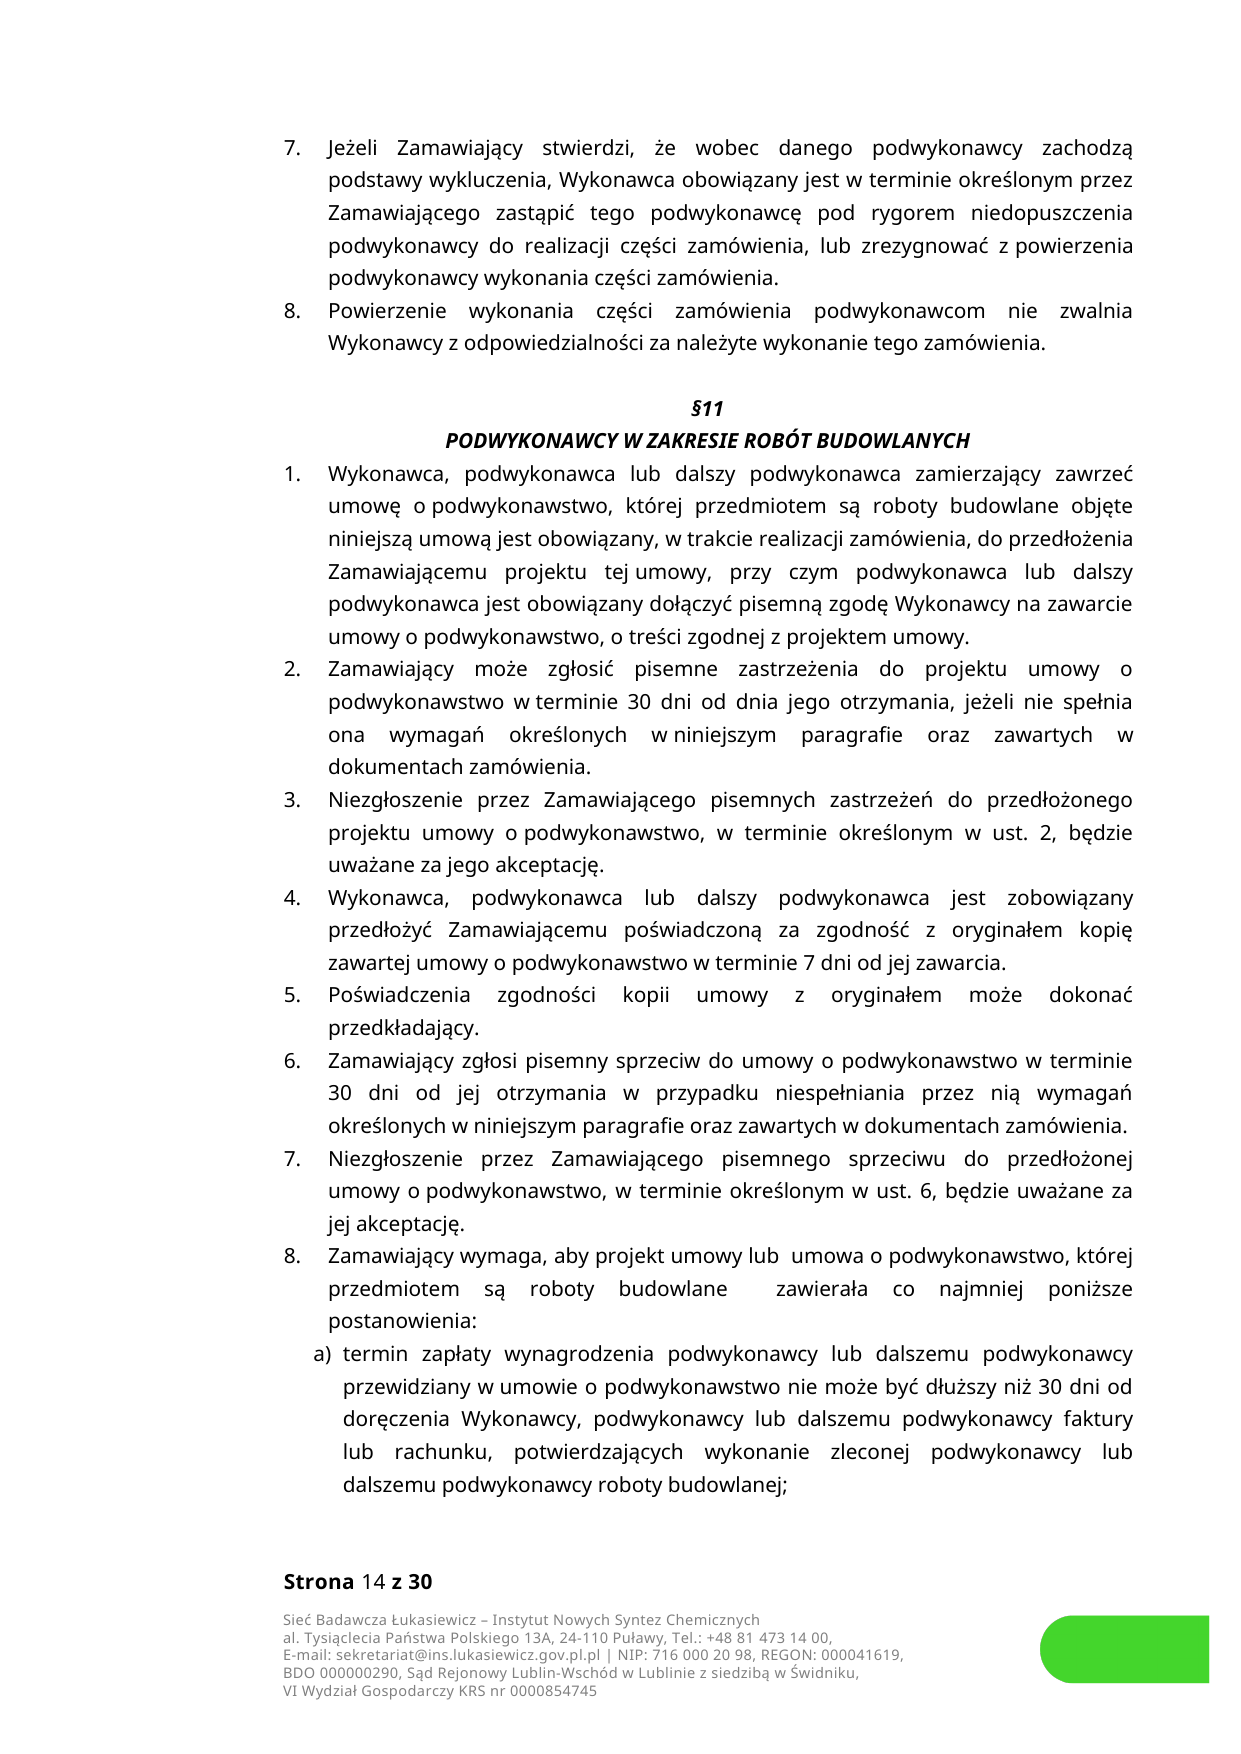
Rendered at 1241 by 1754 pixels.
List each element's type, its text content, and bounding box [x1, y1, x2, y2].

text §11 [283, 394, 1134, 422]
picture [1036, 1611, 1239, 1752]
list Zamawiający może zgłosić pisemne zastrzeżenia do projektu umowy o podwykonawstwo w terminie 30 dni od dnia jego otrzymania, jeżeli nie spełnia ona wymagań określonych w niniejszym paragrafie oraz zawartych w dokumentach zamówienia. [283, 654, 1134, 781]
list termin zapłaty wynagrodzenia podwykonawcy lub dalszemu podwykonawcy przewidziany w umowie o podwykonawstwo nie może być dłuższy niż 30 dni od doręczenia Wykonawcy, podwykonawcy lub dalszemu podwykonawcy faktury lub rachunku, potwierdzających wykonanie zleconej podwykonawcy lub dalszemu podwykonawcy roboty budowlanej; [313, 1339, 1134, 1498]
list Niezgłoszenie przez Zamawiającego pisemnych zastrzeżeń do przedłożonego projektu umowy o podwykonawstwo, w terminie określonym w ust. 2, będzie uważane za jego akceptację. [283, 785, 1134, 879]
list Wykonawca, podwykonawca lub dalszy podwykonawca jest zobowiązany przedłożyć Zamawiającemu poświadczoną za zgodność z oryginałem kopię zawartej umowy o podwykonawstwo w terminie 7 dni od jej zawarcia. [283, 883, 1134, 976]
list Poświadczenia zgodności kopii umowy z oryginałem może dokonać przedkładający. [283, 981, 1134, 1042]
list Zamawiający zgłosi pisemny sprzeciw do umowy o podwykonawstwo w terminie 30 dni od jej otrzymania w przypadku niespełniania przez nią wymagań określonych w niniejszym paragrafie oraz zawartych w dokumentach zamówienia. [283, 1046, 1134, 1139]
list Powierzenie wykonania części zamówienia podwykonawcom nie zwalnia Wykonawcy z odpowiedzialności za należyte wykonanie tego zamówienia. [283, 296, 1134, 357]
text PODWYKONAWCY W ZAKRESIE ROBÓT BUDOWLANYCH [283, 426, 1134, 455]
list Jeżeli Zamawiający stwierdzi, że wobec danego podwykonawcy zachodzą podstawy wykluczenia, Wykonawca obowiązany jest w terminie określonym przez Zamawiającego zastąpić tego podwykonawcę pod rygorem niedopuszczenia podwykonawcy do realizacji części zamówienia, lub zrezygnować z powierzenia podwykonawcy wykonania części zamówienia. [283, 133, 1134, 292]
list Wykonawca, podwykonawca lub dalszy podwykonawca zamierzający zawrzeć umowę o podwykonawstwo, której przedmiotem są roboty budowlane objęte niniejszą umową jest obowiązany, w trakcie realizacji zamówienia, do przedłożenia Zamawiającemu projektu tej umowy, przy czym podwykonawca lub dalszy podwykonawca jest obowiązany dołączyć pisemną zgodę Wykonawcy na zawarcie umowy o podwykonawstwo, o treści zgodnej z projektem umowy. [283, 459, 1134, 650]
list Zamawiający wymaga, aby projekt umowy lub umowa o podwykonawstwo, której przedmiotem są roboty budowlane zawierała co najmniej poniższe postanowienia: [283, 1241, 1134, 1335]
list Niezgłoszenie przez Zamawiającego pisemnego sprzeciwu do przedłożonej umowy o podwykonawstwo, w terminie określonym w ust. 6, będzie uważane za jej akceptację. [283, 1144, 1134, 1237]
